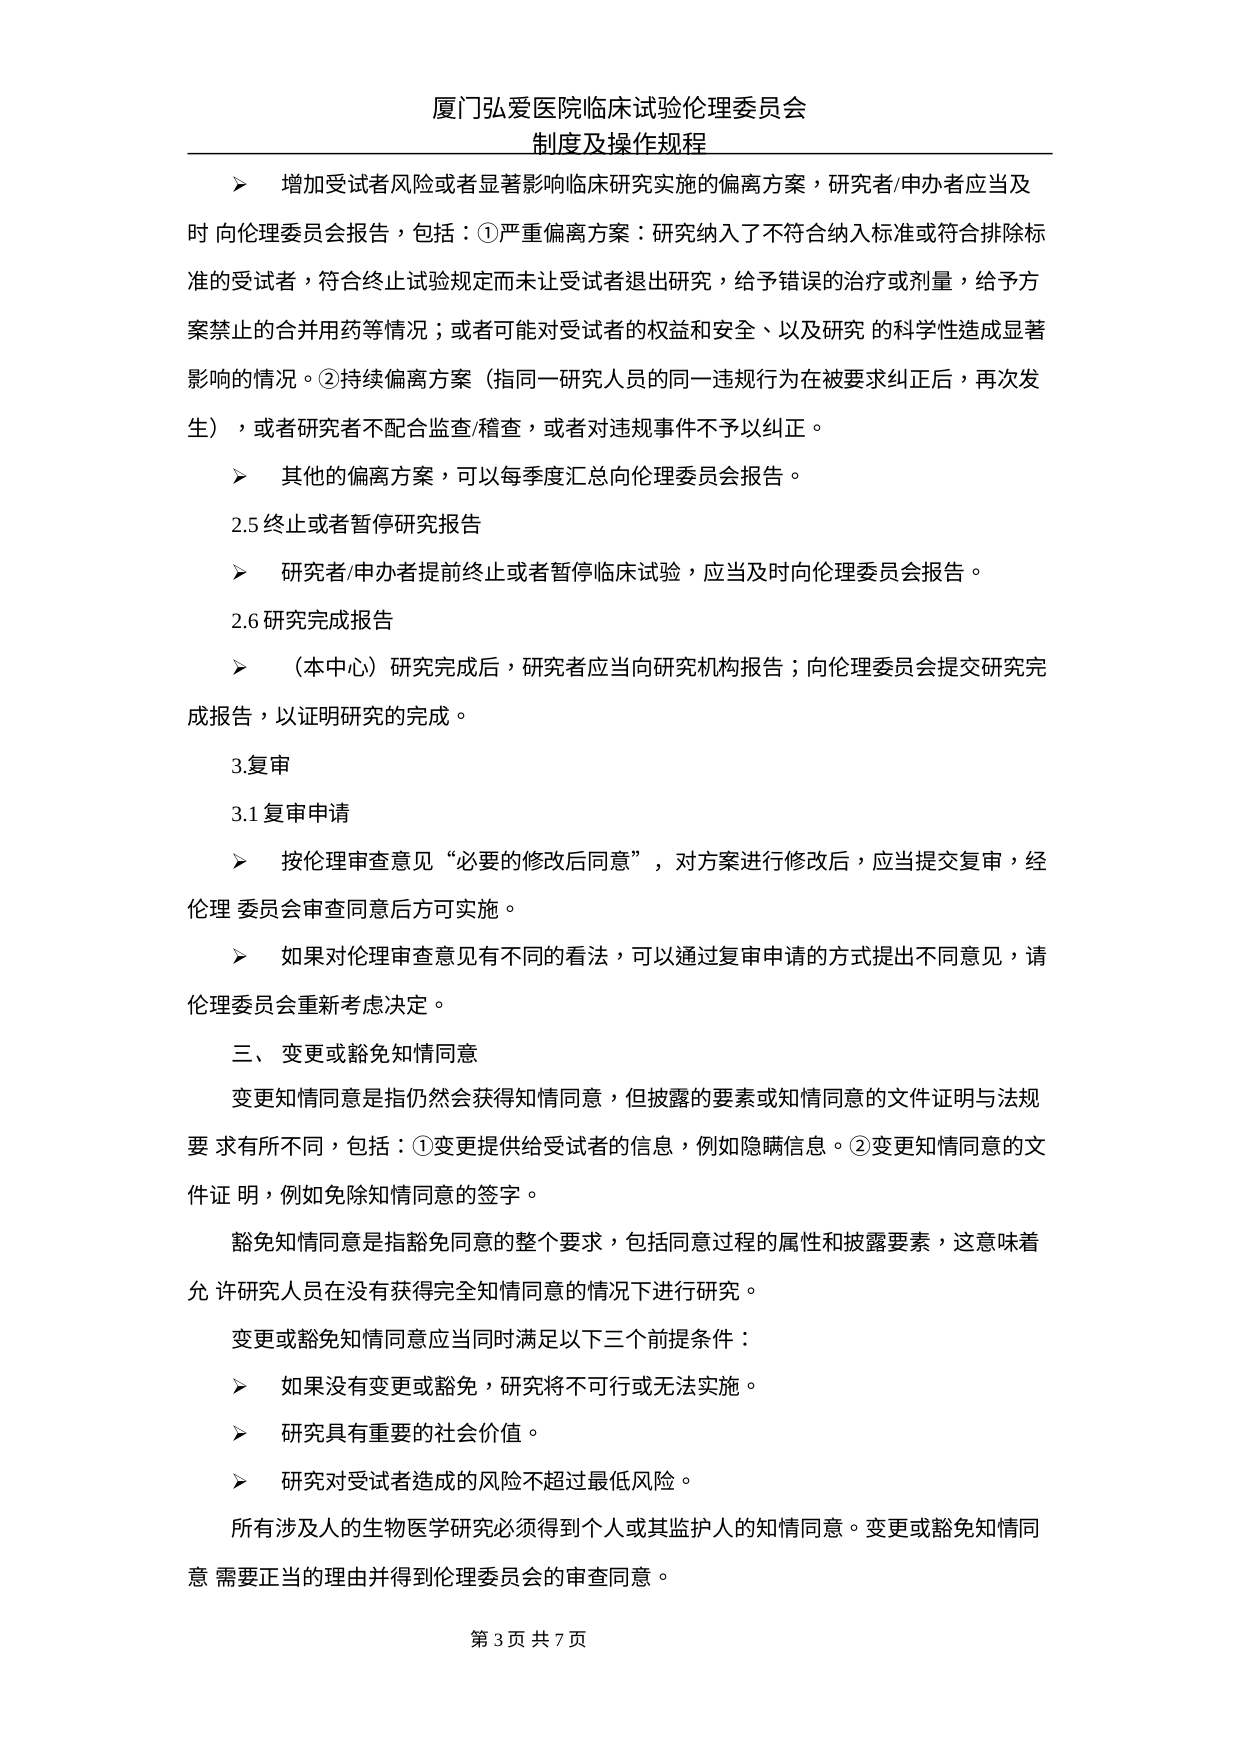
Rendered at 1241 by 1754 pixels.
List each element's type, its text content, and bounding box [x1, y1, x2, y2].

list （本中心）研究完成后，研究者应当向研究机构报告；向伦理委员会提交研究完成报告，以证明研究的完成。 [187, 651, 1053, 732]
list 其他的偏离方案，可以每季度汇总向伦理委员会报告。 [187, 459, 1053, 491]
list 变更或豁免知情同意应当同时满足以下三个前提条件： [187, 1322, 1053, 1355]
list 如果对伦理审查意见有不同的看法，可以通过复审申请的方式提出不同意见，请伦理委员会重新考虑决定。 [187, 940, 1053, 1021]
list 3.复审 [187, 747, 1053, 780]
list 3.1复审申请 [187, 796, 1053, 828]
list 豁免知情同意是指豁免同意的整个要求，包括同意过程的属性和披露要素，这意味着允 许研究人员在没有获得完全知情同意的情况下进行研究。 [187, 1226, 1053, 1307]
list 按伦理审查意见“必要的修改后同意”，对方案进行修改后，应当提交复审，经伦理 委员会审查同意后方可实施。 [187, 844, 1053, 925]
list 研究者/申办者提前终止或者暂停临床试验，应当及时向伦理委员会报告。 [187, 555, 1053, 588]
list 三、 变更或豁免知情同意 [187, 1036, 1053, 1069]
list 变更知情同意是指仍然会获得知情同意，但披露的要素或知情同意的文件证明与法规要 求有所不同，包括：①变更提供给受试者的信息，例如隐瞒信息。②变更知情同意的文件证 明，例如免除知情同意的签字。 [187, 1081, 1053, 1211]
list 2.6研究完成报告 [187, 603, 1053, 635]
list 研究具有重要的社会价值。 [187, 1417, 1053, 1449]
list 增加受试者风险或者显著影响临床研究实施的偏离方案，研究者/申办者应当及时 向伦理委员会报告，包括：①严重偏离方案：研究纳入了不符合纳入标准或符合排除标准的受试者，符合终止试验规定而未让受试者退出研究，给予错误的治疗或剂量，给予方案禁止的合并用药等情况；或者可能对受试者的权益和安全、以及研究 的科学性造成显著影响的情况。②持续偏离方案（指同一研究人员的同一违规行为在被要求纠正后，再次发生），或者研究者不配合监查/稽查，或者对违规事件不予以纠正。 [187, 167, 1053, 444]
list 如果没有变更或豁免，研究将不可行或无法实施。 [187, 1369, 1053, 1402]
list 2.5终止或者暂停研究报告 [187, 507, 1053, 539]
list 所有涉及人的生物医学研究必须得到个人或其监护人的知情同意。变更或豁免知情同意 需要正当的理由并得到伦理委员会的审查同意。 [187, 1512, 1053, 1593]
list 研究对受试者造成的风险不超过最低风险。 [187, 1464, 1053, 1497]
